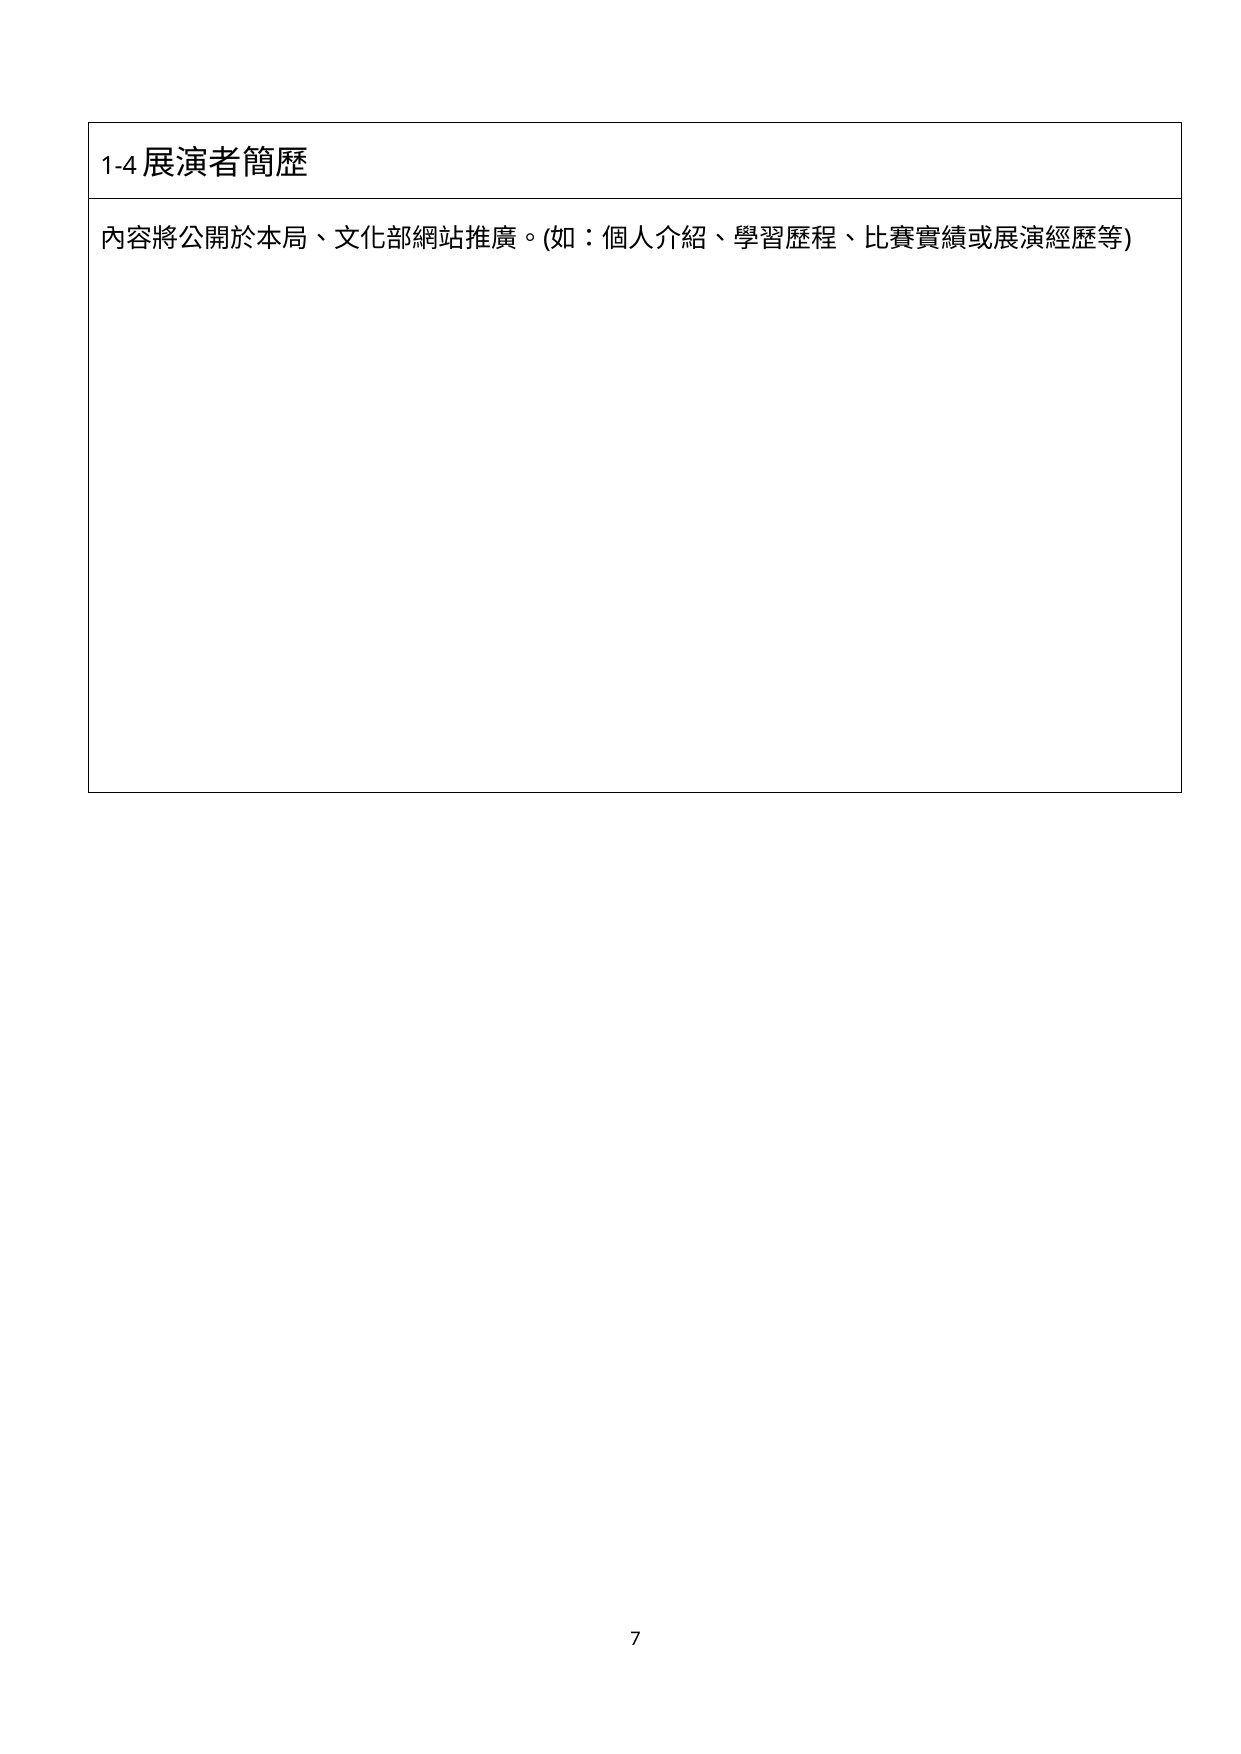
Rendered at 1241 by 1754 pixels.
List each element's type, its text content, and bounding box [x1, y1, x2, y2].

table_cell 內容將公開於本局、文化部網站推廣。(如：個人介紹、學習歷程、比賽實績或展演經歷等) [89, 199, 1181, 792]
table_cell 1-4展演者簡歷 [89, 123, 1181, 198]
